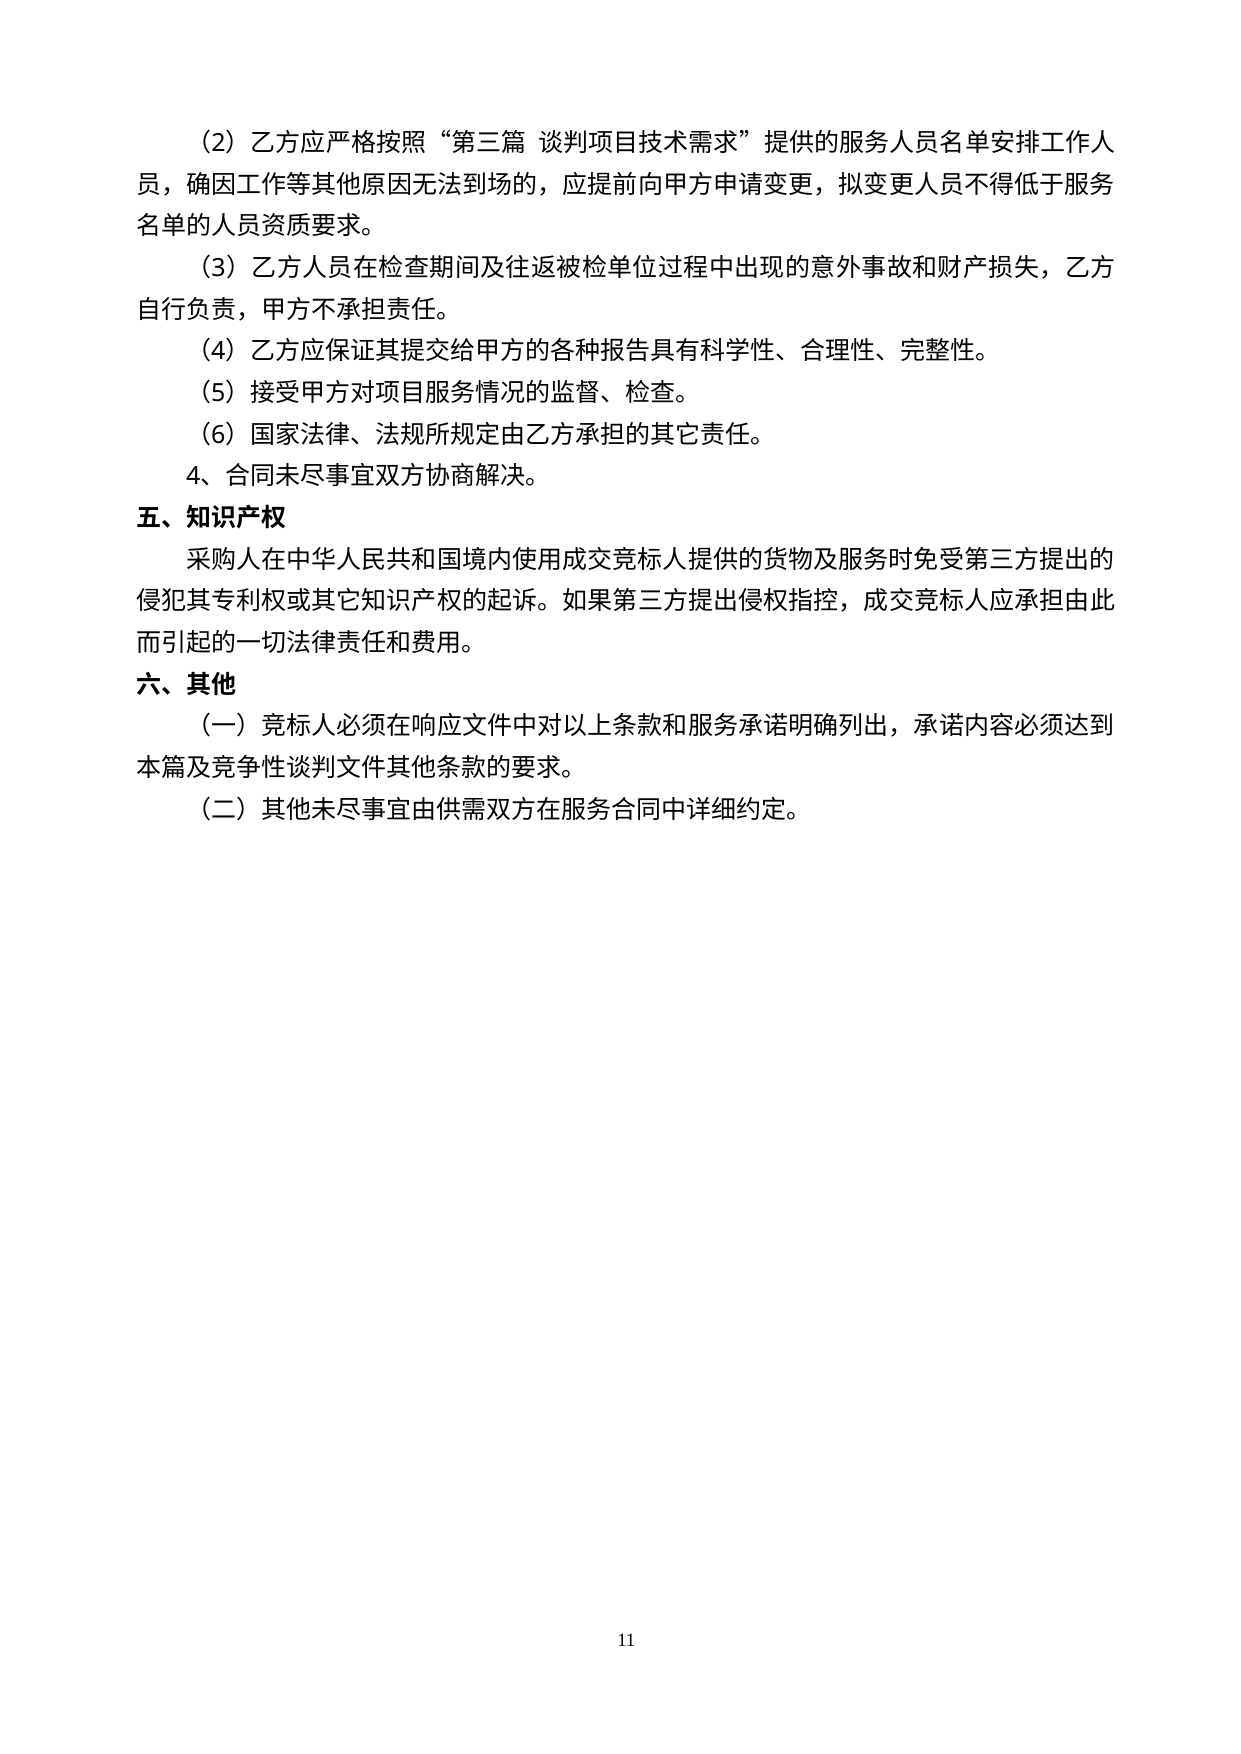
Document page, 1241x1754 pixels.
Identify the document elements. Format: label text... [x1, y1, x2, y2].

text （3）乙方人员在检查期间及往返被检单位过程中出现的意外事故和财产损失，乙方自行负责，甲方不承担责任。 [136, 243, 1116, 326]
text 4、合同未尽事宜双方协商解决。 [136, 451, 1116, 493]
text （2）乙方应严格按照“第三篇 谈判项目技术需求”提供的服务人员名单安排工作人员，确因工作等其他原因无法到场的，应提前向甲方申请变更，拟变更人员不得低于服务名单的人员资质要求。 [136, 118, 1116, 243]
text （5）接受甲方对项目服务情况的监督、检查。 [136, 368, 1116, 410]
text （二）其他未尽事宜由供需双方在服务合同中详细约定。 [136, 785, 1116, 826]
text （一）竞标人必须在响应文件中对以上条款和服务承诺明确列出，承诺内容必须达到本篇及竞争性谈判文件其他条款的要求。 [136, 701, 1116, 785]
text 六、其他 [136, 660, 1116, 701]
text 五、知识产权 [136, 493, 1116, 535]
text （4）乙方应保证其提交给甲方的各种报告具有科学性、合理性、完整性。 [136, 326, 1116, 368]
text （6）国家法律、法规所规定由乙方承担的其它责任。 [136, 410, 1116, 451]
text 采购人在中华人民共和国境内使用成交竞标人提供的货物及服务时免受第三方提出的侵犯其专利权或其它知识产权的起诉。如果第三方提出侵权指控，成交竞标人应承担由此而引起的一切法律责任和费用。 [136, 535, 1116, 660]
